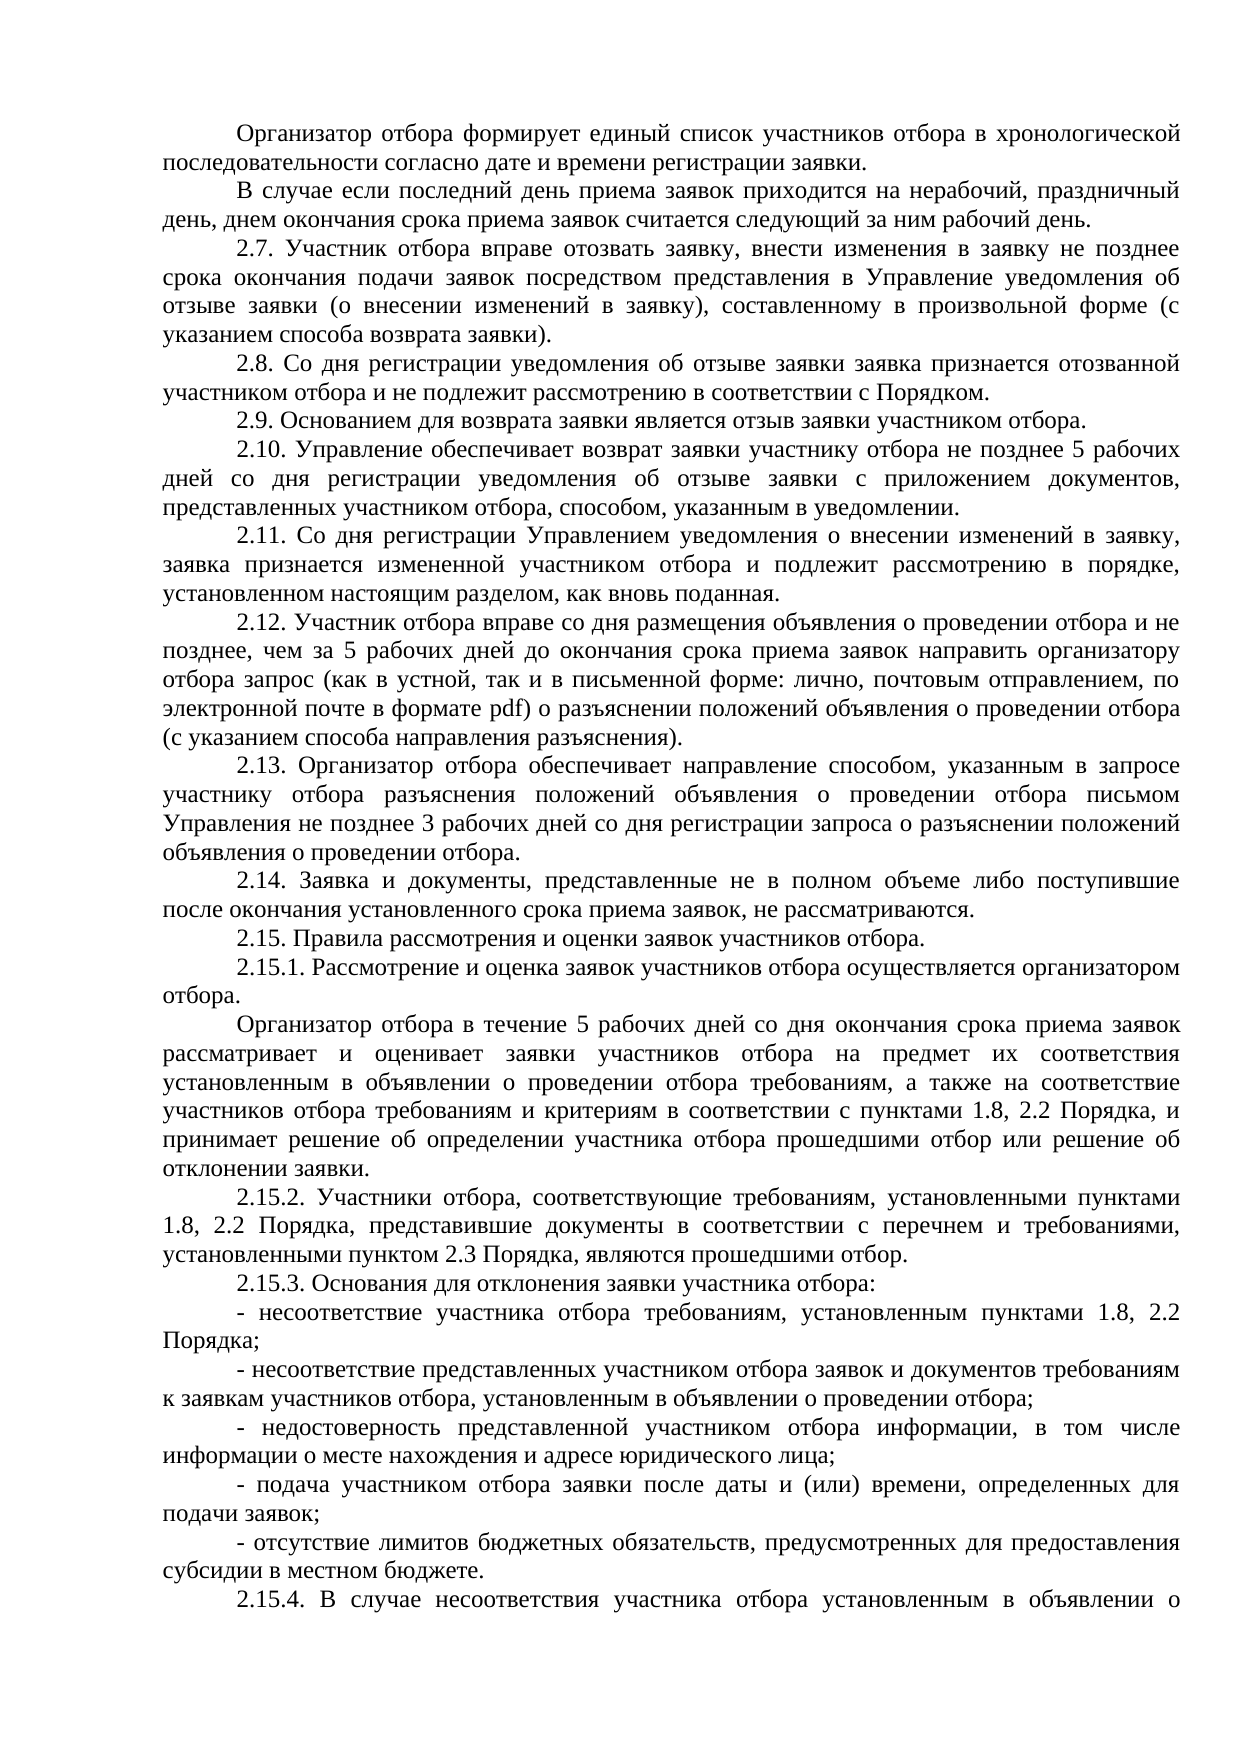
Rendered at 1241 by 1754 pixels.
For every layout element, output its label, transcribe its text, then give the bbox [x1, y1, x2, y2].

text 2.12. Участник отбора вправе со дня размещения объявления о проведении отбора и не позднее, чем за 5 рабочих дней до окончания срока приема заявок направить организатору отбора запрос (как в устной, так и в письменной форме: лично, почтовым отправлением, по электронной почте в формате pdf) о разъяснении положений объявления о проведении отбора (с указанием способа направления разъяснения). [162, 607, 1181, 751]
text 2.7. Участник отбора вправе отозвать заявку, внести изменения в заявку не позднее срока окончания подачи заявок посредством представления в Управление уведомления об отзыве заявки (о внесении изменений в заявку), составленному в произвольной форме (с указанием способа возврата заявки). [162, 233, 1181, 348]
text 2.13. Организатор отбора обеспечивает направление способом, указанным в запросе участнику отбора разъяснения положений объявления о проведении отбора письмом Управления не позднее 3 рабочих дней со дня регистрации запроса о разъяснении положений объявления о проведении отбора. [162, 751, 1181, 866]
text 2.9. Основанием для возврата заявки является отзыв заявки участником отбора. [162, 406, 1181, 434]
text Организатор отбора формирует единый список участников отбора в хронологической последовательности согласно дате и времени регистрации заявки. [162, 118, 1181, 176]
text Организатор отбора в течение 5 рабочих дней со дня окончания срока приема заявок рассматривает и оценивает заявки участников отбора на предмет их соответствия установленным в объявлении о проведении отбора требованиям, а также на соответствие участников отбора требованиям и критериям в соответствии с пунктами 1.8, 2.2 Порядка, и принимает решение об определении участника отбора прошедшими отбор или решение об отклонении заявки. [162, 1009, 1181, 1182]
text 2.15.3. Основания для отклонения заявки участника отбора: [162, 1268, 1181, 1297]
text 2.15. Правила рассмотрения и оценки заявок участников отбора. [162, 923, 1181, 952]
text - отсутствие лимитов бюджетных обязательств, предусмотренных для предоставления субсидии в местном бюджете. [162, 1527, 1181, 1584]
text - несоответствие участника отбора требованиям, установленным пунктами 1.8, 2.2 Порядка; [162, 1297, 1181, 1354]
text 2.11. Со дня регистрации Управлением уведомления о внесении изменений в заявку, заявка признается измененной участником отбора и подлежит рассмотрению в порядке, установленном настоящим разделом, как вновь поданная. [162, 521, 1181, 607]
text - недостоверность представленной участником отбора информации, в том числе информации о месте нахождения и адресе юридического лица; [162, 1412, 1181, 1469]
text 2.10. Управление обеспечивает возврат заявки участнику отбора не позднее 5 рабочих дней со дня регистрации уведомления об отзыве заявки с приложением документов, представленных участником отбора, способом, указанным в уведомлении. [162, 434, 1181, 521]
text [162, 1584, 1181, 1613]
text - несоответствие представленных участником отбора заявок и документов требованиям к заявкам участников отбора, установленным в объявлении о проведении отбора; [162, 1354, 1181, 1412]
text - подача участником отбора заявки после даты и (или) времени, определенных для подачи заявок; [162, 1469, 1181, 1527]
text В случае если последний день приема заявок приходится на нерабочий, праздничный день, днем окончания срока приема заявок считается следующий за ним рабочий день. [162, 176, 1181, 233]
text 2.14. Заявка и документы, представленные не в полном объеме либо поступившие после окончания установленного срока приема заявок, не рассматриваются. [162, 866, 1181, 923]
text 2.15.1. Рассмотрение и оценка заявок участников отбора осуществляется организатором отбора. [162, 952, 1181, 1009]
text 2.15.2. Участники отбора, соответствующие требованиям, установленными пунктами 1.8, 2.2 Порядка, представившие документы в соответствии с перечнем и требованиями, установленными пунктом 2.3 Порядка, являются прошедшими отбор. [162, 1182, 1181, 1268]
text 2.8. Со дня регистрации уведомления об отзыве заявки заявка признается отозванной участником отбора и не подлежит рассмотрению в соответствии с Порядком. [162, 348, 1181, 406]
